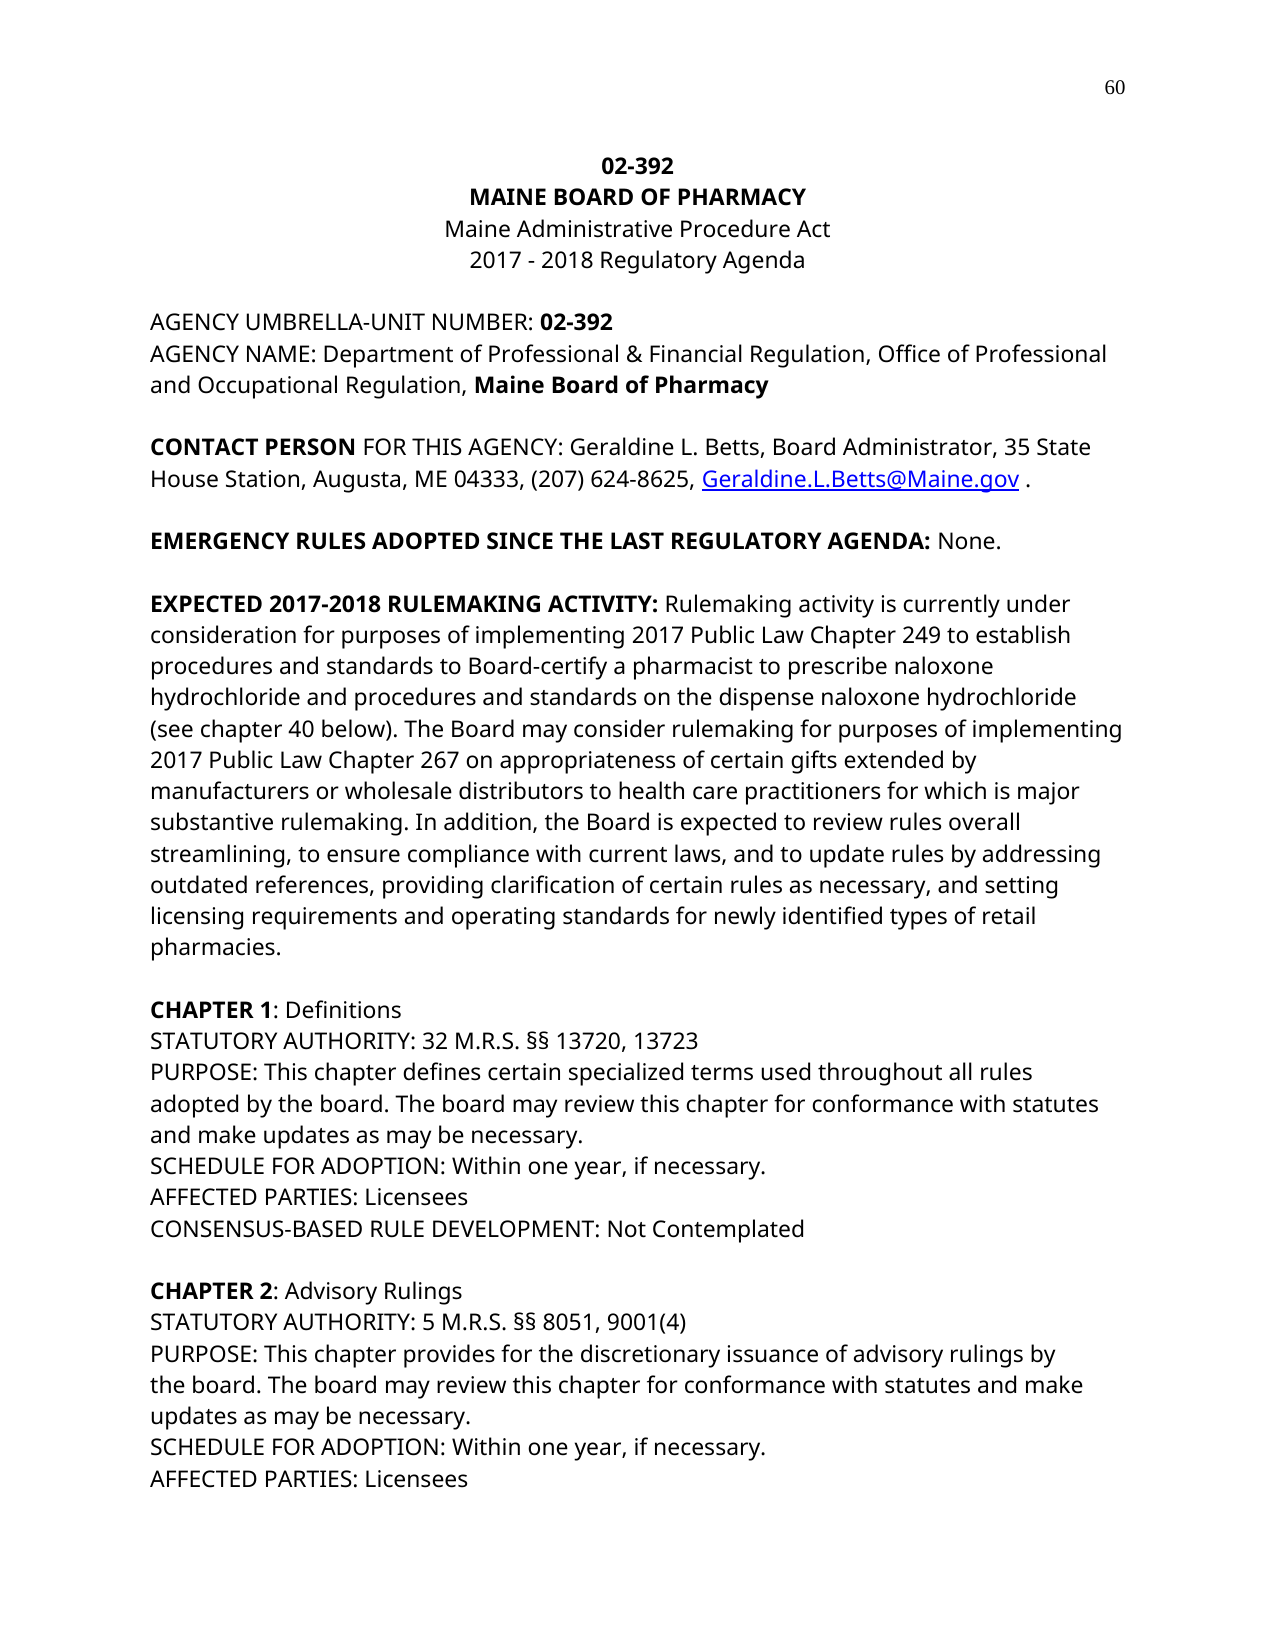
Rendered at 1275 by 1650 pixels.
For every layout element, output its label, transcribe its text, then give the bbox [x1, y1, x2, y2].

text 02-392 [150, 150, 1125, 181]
text CHAPTER 2: Advisory Rulings [150, 1275, 1125, 1306]
text AGENCY UMBRELLA-UNIT NUMBER: 02-392 [150, 306, 1125, 337]
text AFFECTED PARTIES: Licensees [150, 1462, 1125, 1494]
text CONSENSUS-BASED RULE DEVELOPMENT: Not Contemplated [150, 1212, 1125, 1244]
text MAINE BOARD OF PHARMACY [150, 181, 1125, 212]
text CHAPTER 1: Definitions [150, 994, 1125, 1025]
text SCHEDULE FOR ADOPTION: Within one year, if necessary. [150, 1150, 1125, 1181]
text AGENCY NAME: Department of Professional & Financial Regulation, Office of Professional and Occupational Regulation, Maine Board of Pharmacy [150, 337, 1125, 400]
text Maine Administrative Procedure Act [150, 212, 1125, 244]
text PURPOSE: This chapter provides for the discretionary issuance of advisory rulings by the board. The board may review this chapter for conformance with statutes and make updates as may be necessary. [150, 1337, 1097, 1431]
text CONTACT PERSON for this agency: Geraldine L. Betts, Board Administrator, 35 State House Station, Augusta, ME 04333, (207) 624-8625, Geraldine.L.Betts@Maine.gov . [150, 431, 1125, 494]
text EXPECTED 2017-2018 RULEMAKING ACTIVITY: Rulemaking activity is currently under consideration for purposes of implementing 2017 Public Law Chapter 249 to establish procedures and standards to Board-certify a pharmacist to prescribe naloxone hydrochloride and procedures and standards on the dispense naloxone hydrochloride (see chapter 40 below). The Board may consider rulemaking for purposes of implementing 2017 Public Law Chapter 267 on appropriateness of certain gifts extended by manufacturers or wholesale distributors to health care practitioners for which is major substantive rulemaking. In addition, the Board is expected to review rules overall streamlining, to ensure compliance with current laws, and to update rules by addressing outdated references, providing clarification of certain rules as necessary, and setting licensing requirements and operating standards for newly identified types of retail pharmacies. [150, 587, 1125, 962]
text STATUTORY AUTHORITY: 5 M.R.S. §§ 8051, 9001(4) [150, 1306, 1125, 1337]
text STATUTORY AUTHORITY: 32 M.R.S. §§ 13720, 13723 [150, 1025, 1125, 1056]
text SCHEDULE FOR ADOPTION: Within one year, if necessary. [150, 1431, 1125, 1462]
text PURPOSE: This chapter defines certain specialized terms used throughout all rules adopted by the board. The board may review this chapter for conformance with statutes and make updates as may be necessary. [150, 1056, 1125, 1150]
text 2017 - 2018 Regulatory Agenda [150, 244, 1125, 275]
text AFFECTED PARTIES: Licensees [150, 1181, 1125, 1212]
text EMERGENCY RULES ADOPTED SINCE THE LAST REGULATORY AGENDA: None. [150, 525, 1125, 556]
